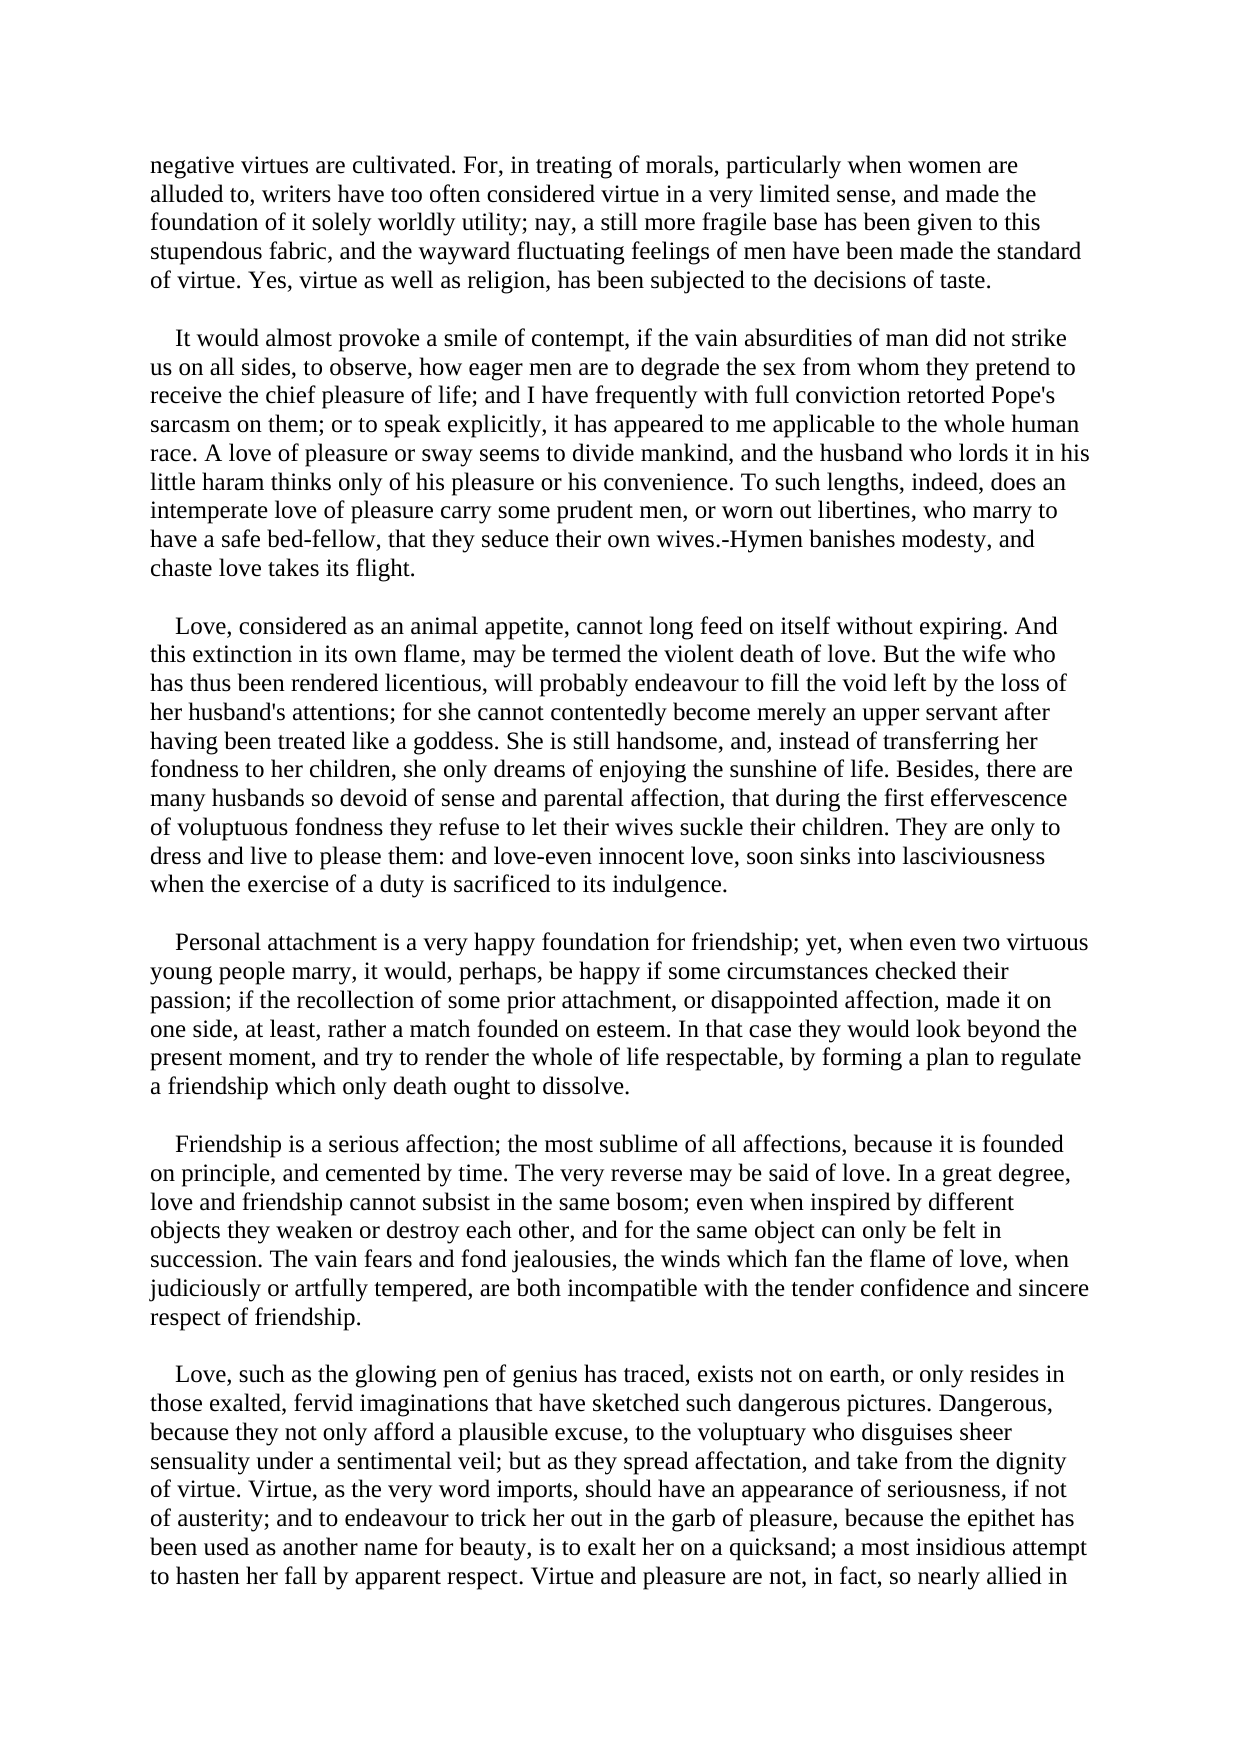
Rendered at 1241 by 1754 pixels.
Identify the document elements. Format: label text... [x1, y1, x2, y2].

text It would almost provoke a smile of contempt, if the vain absurdities of man did not strike us on all sides, to observe, how eager men are to degrade the sex from whom they pretend to receive the chief pleasure of life; and I have frequently with full conviction retorted Pope's sarcasm on them; or to speak explicitly, it has appeared to me applicable to the whole human race. A love of pleasure or sway seems to divide mankind, and the husband who lords it in his little haram thinks only of his pleasure or his convenience. To such lengths, indeed, does an intemperate love of pleasure carry some prudent men, or worn out libertines, who marry to have a safe bed-fellow, that they seduce their own wives.-Hymen banishes modesty, and chaste love takes its flight. [150, 323, 1090, 582]
text Personal attachment is a very happy foundation for friendship; yet, when even two virtuous young people marry, it would, perhaps, be happy if some circumstances checked their passion; if the recollection of some prior attachment, or disappointed affection, made it on one side, at least, rather a match founded on esteem. In that case they would look beyond the present moment, and try to render the whole of life respectable, by forming a plan to regulate a friendship which only death ought to dissolve. [150, 927, 1090, 1100]
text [150, 150, 1090, 294]
text Love, considered as an animal appetite, cannot long feed on itself without expiring. And this extinction in its own flame, may be termed the violent death of love. But the wife who has thus been rendered licentious, will probably endeavour to fill the void left by the loss of her husband's attentions; for she cannot contentedly become merely an upper servant after having been treated like a goddess. She is still handsome, and, instead of transferring her fondness to her children, she only dreams of enjoying the sunshine of life. Besides, there are many husbands so devoid of sense and parental affection, that during the first effervescence of voluptuous fondness they refuse to let their wives suckle their children. They are only to dress and live to please them: and love-even innocent love, soon sinks into lasciviousness when the exercise of a duty is sacrificed to its indulgence. [150, 611, 1090, 898]
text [150, 1359, 1090, 1589]
text Friendship is a serious affection; the most sublime of all affections, because it is founded on principle, and cemented by time. The very reverse may be said of love. In a great degree, love and friendship cannot subsist in the same bosom; even when inspired by different objects they weaken or destroy each other, and for the same object can only be felt in succession. The vain fears and fond jealousies, the winds which fan the flame of love, when judiciously or artfully tempered, are both incompatible with the tender confidence and sincere respect of friendship. [150, 1129, 1090, 1330]
